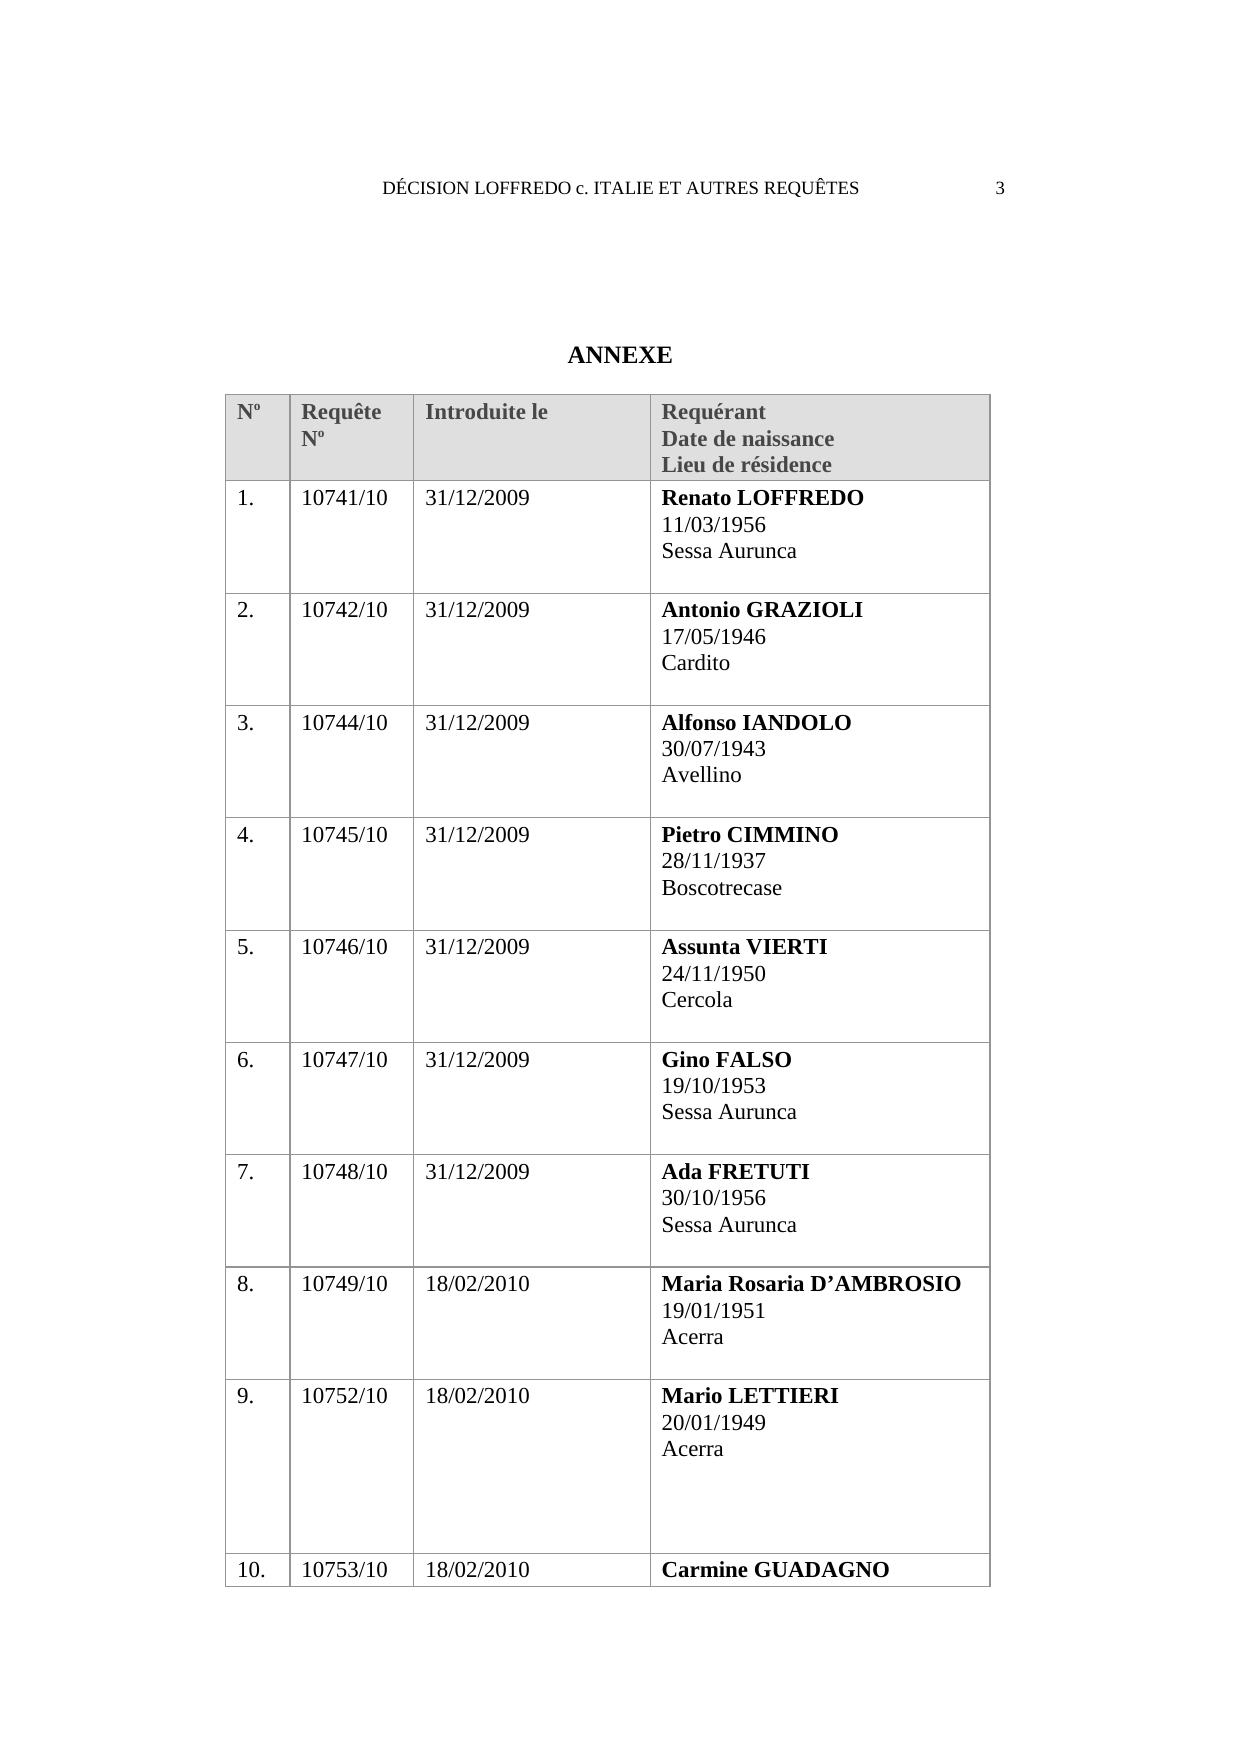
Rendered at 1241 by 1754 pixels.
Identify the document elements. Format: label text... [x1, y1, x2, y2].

table_cell Alfonso IANDOLO 30/07/1943 Avellino [651, 706, 989, 817]
table_cell [226, 1268, 289, 1379]
table_cell 18/02/2010 [414, 1380, 650, 1552]
table_cell Assunta VIERTI 24/11/1950 Cercola [651, 931, 989, 1042]
table_cell [226, 594, 289, 705]
table_cell 10742/10 [291, 594, 413, 705]
table_cell 10753/10 [291, 1554, 413, 1586]
table_cell Renato LOFFREDO 11/03/1956 Sessa Aurunca [651, 481, 989, 593]
table_cell 31/12/2009 [414, 818, 650, 929]
table_cell [226, 818, 289, 929]
table_cell Pietro CIMMINO 28/11/1937 Boscotrecase [651, 818, 989, 929]
table_cell 31/12/2009 [414, 706, 650, 817]
table_cell 18/02/2010 [414, 1268, 650, 1379]
table_header No [226, 395, 289, 480]
table_cell Mario LETTIERI 20/01/1949 Acerra [651, 1380, 989, 1552]
table_cell Maria Rosaria D’AMBROSIO 19/01/1951 Acerra [651, 1268, 989, 1379]
title ANNEXE [237, 341, 1003, 369]
table_cell Gino FALSO 19/10/1953 Sessa Aurunca [651, 1043, 989, 1154]
table_cell Carmine GUADAGNO 21/02/1962 Acerra [651, 1554, 989, 1586]
table_cell [226, 481, 289, 593]
table_cell 10748/10 [291, 1155, 413, 1266]
table_cell 10747/10 [291, 1043, 413, 1154]
table_header Requête No [291, 395, 413, 480]
table_cell 18/02/2010 [414, 1554, 650, 1586]
table_cell 10752/10 [291, 1380, 413, 1552]
table_cell 10746/10 [291, 931, 413, 1042]
table_cell 10749/10 [291, 1268, 413, 1379]
table_cell [226, 931, 289, 1042]
table_cell 31/12/2009 [414, 594, 650, 705]
table_cell 10741/10 [291, 481, 413, 593]
table_cell [226, 1043, 289, 1154]
table_cell [226, 706, 289, 817]
table_cell 10744/10 [291, 706, 413, 817]
table_cell [226, 1380, 289, 1552]
table_cell 31/12/2009 [414, 481, 650, 593]
table_cell 31/12/2009 [414, 1155, 650, 1266]
table_cell 10745/10 [291, 818, 413, 929]
table_header Requérant Date de naissance Lieu de résidence [651, 395, 989, 480]
table_cell Ada FRETUTI 30/10/1956 Sessa Aurunca [651, 1155, 989, 1266]
table_header Introduite le [414, 395, 650, 480]
table_cell [226, 1554, 289, 1586]
table_cell 31/12/2009 [414, 931, 650, 1042]
table_cell 31/12/2009 [414, 1043, 650, 1154]
table_cell [226, 1155, 289, 1266]
table_cell Antonio GRAZIOLI 17/05/1946 Cardito [651, 594, 989, 705]
